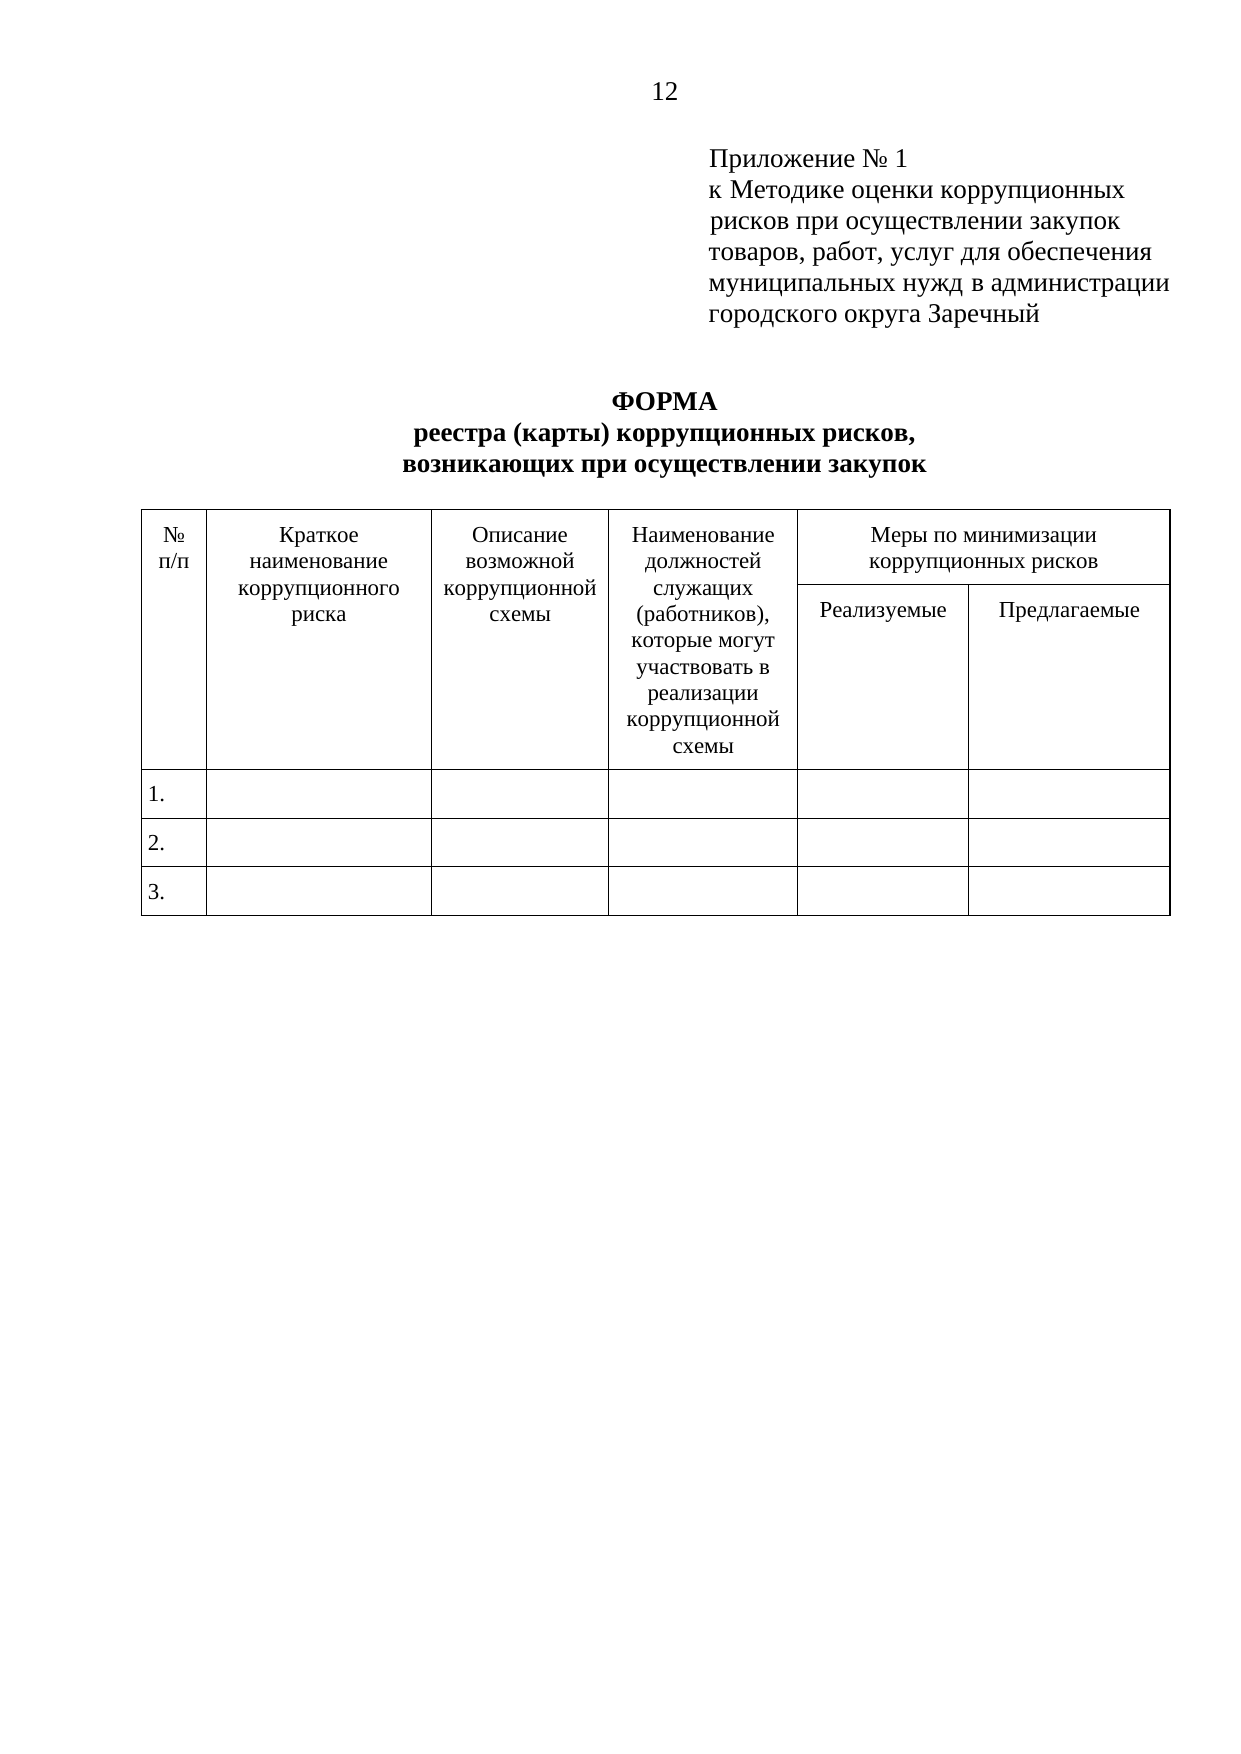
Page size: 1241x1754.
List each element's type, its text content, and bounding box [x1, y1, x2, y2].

text муниципальных нужд в администрации [148, 266, 1181, 297]
table_cell [969, 819, 1169, 866]
table_cell [609, 867, 797, 915]
text реестра (карты) коррупционных рисков, [148, 416, 1181, 447]
table_cell [969, 770, 1169, 817]
table_cell [798, 867, 968, 915]
table_cell [798, 770, 968, 817]
table_cell [969, 867, 1169, 915]
table_cell 1. [142, 770, 206, 817]
table_cell [207, 770, 431, 817]
table_cell [432, 867, 608, 915]
table_cell [432, 819, 608, 866]
table_header Наименование должностей служащих (работников), которые могут участвовать в реализации коррупционной схемы [609, 510, 797, 769]
text городского округа Заречный [148, 297, 1181, 329]
table_cell [432, 770, 608, 817]
text Приложение № 1 [709, 142, 1181, 173]
table_cell Реализуемые [798, 585, 968, 769]
table_header Краткое наименование коррупционного риска [207, 510, 431, 769]
text рисков при осуществлении закупок [148, 204, 1181, 235]
table_header Описание возможной коррупционной схемы [432, 510, 608, 769]
table_cell [798, 819, 968, 866]
table_cell [207, 819, 431, 866]
text ФОРМА [148, 385, 1181, 416]
text возникающих при осуществлении закупок [148, 447, 1181, 478]
table_header Меры по минимизации коррупционных рисков [798, 510, 1169, 584]
table_cell 2. [142, 819, 206, 866]
table_cell [609, 819, 797, 866]
text к Методике оценки коррупционных [148, 173, 1181, 204]
table_cell [207, 867, 431, 915]
table_header № п/п [142, 510, 206, 769]
table_cell Предлагаемые [969, 585, 1169, 769]
table_cell [609, 770, 797, 817]
table_cell 3. [142, 867, 206, 915]
text товаров, работ, услуг для обеспечения [148, 235, 1181, 266]
